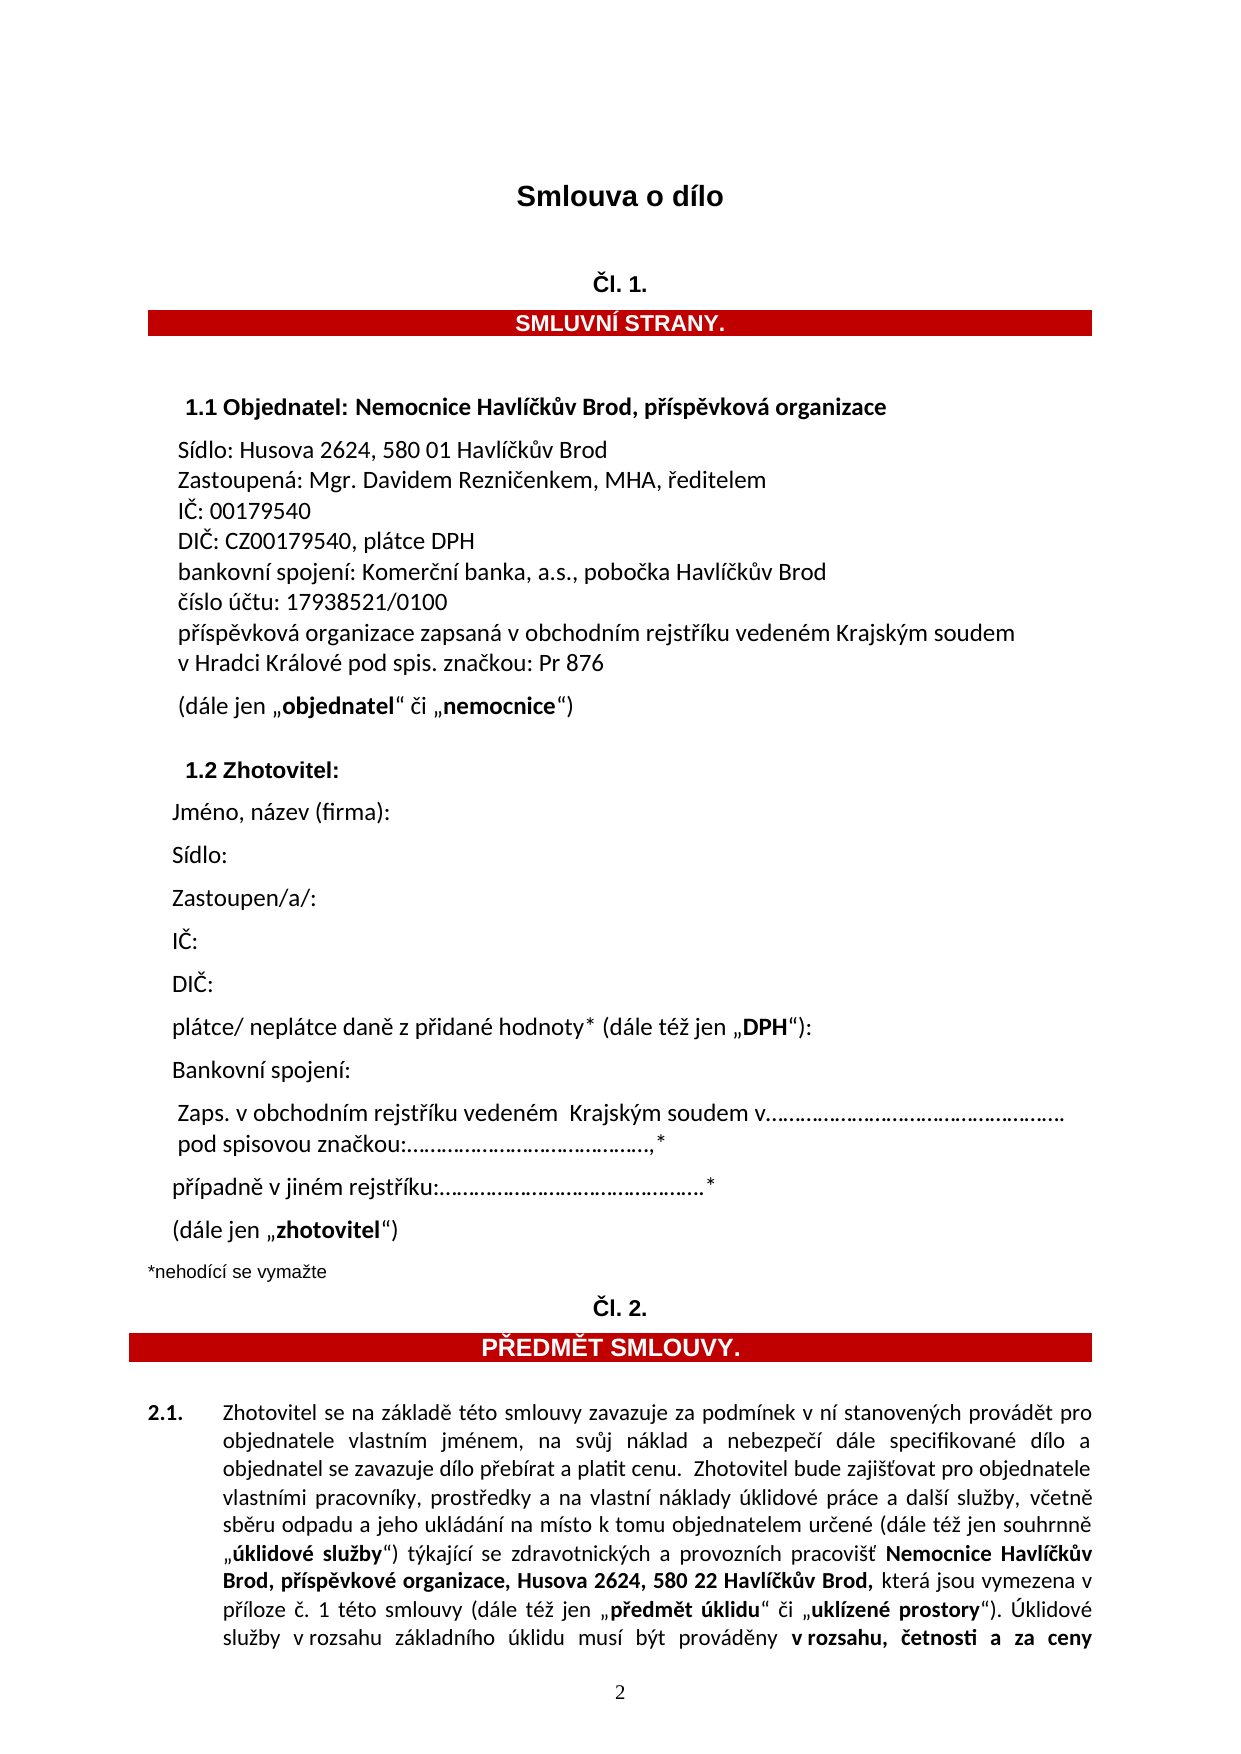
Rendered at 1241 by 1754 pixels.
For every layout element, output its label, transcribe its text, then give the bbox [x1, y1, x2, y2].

list Zhotovitel: [185, 757, 1092, 784]
subtitle Předmět smlouvy. [129, 1333, 1092, 1362]
text Čl. 1. [148, 271, 1092, 297]
text Zaps. v obchodním rejstříku vedeném Krajským soudem v……………………………………………. pod spisovou značkou:……………………………………,* [177, 1097, 1092, 1158]
text IČ: [172, 925, 1092, 956]
text IČ: 00179540 [178, 495, 1092, 525]
text číslo účtu: 17938521/0100 [178, 586, 1092, 617]
text Bankovní spojení: [172, 1054, 1092, 1085]
text bankovní spojení: Komerční banka, a.s., pobočka Havlíčkův Brod [178, 556, 1092, 586]
text *nehodící se vymažte [148, 1257, 1092, 1282]
text SMLUVNÍ STRANY. [148, 310, 1092, 336]
text DIČ: CZ00179540, plátce DPH [178, 525, 1092, 556]
text případně v jiném rejstříku:……………………………………….* [172, 1171, 1092, 1201]
text Zastoupen/a/: [172, 882, 1092, 913]
text (dále jen „objednatel“ či „nemocnice“) [178, 690, 1092, 721]
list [148, 1398, 1092, 1651]
text (dále jen „zhotovitel“) [172, 1214, 1092, 1244]
text Sídlo: Husova 2624, 580 01 Havlíčkův Brod [178, 434, 1092, 464]
text plátce/ neplátce daně z přidané hodnoty* (dále též jen „DPH“): [172, 1011, 1092, 1042]
text Jméno, název (firma): [172, 796, 1092, 827]
text příspěvková organizace zapsaná v obchodním rejstříku vedeném Krajským soudem v Hradci Králové pod spis. značkou: Pr 876 [178, 617, 1092, 678]
text DIČ: [172, 968, 1092, 999]
list Objednatel: Nemocnice Havlíčkův Brod, příspěvková organizace [185, 391, 1092, 421]
text Smlouva o dílo [148, 179, 1092, 212]
text Čl. 2. [148, 1294, 1092, 1321]
text Zastoupená: Mgr. Davidem Rezničenkem, MHA, ředitelem [178, 464, 1092, 495]
text Sídlo: [172, 839, 1092, 870]
